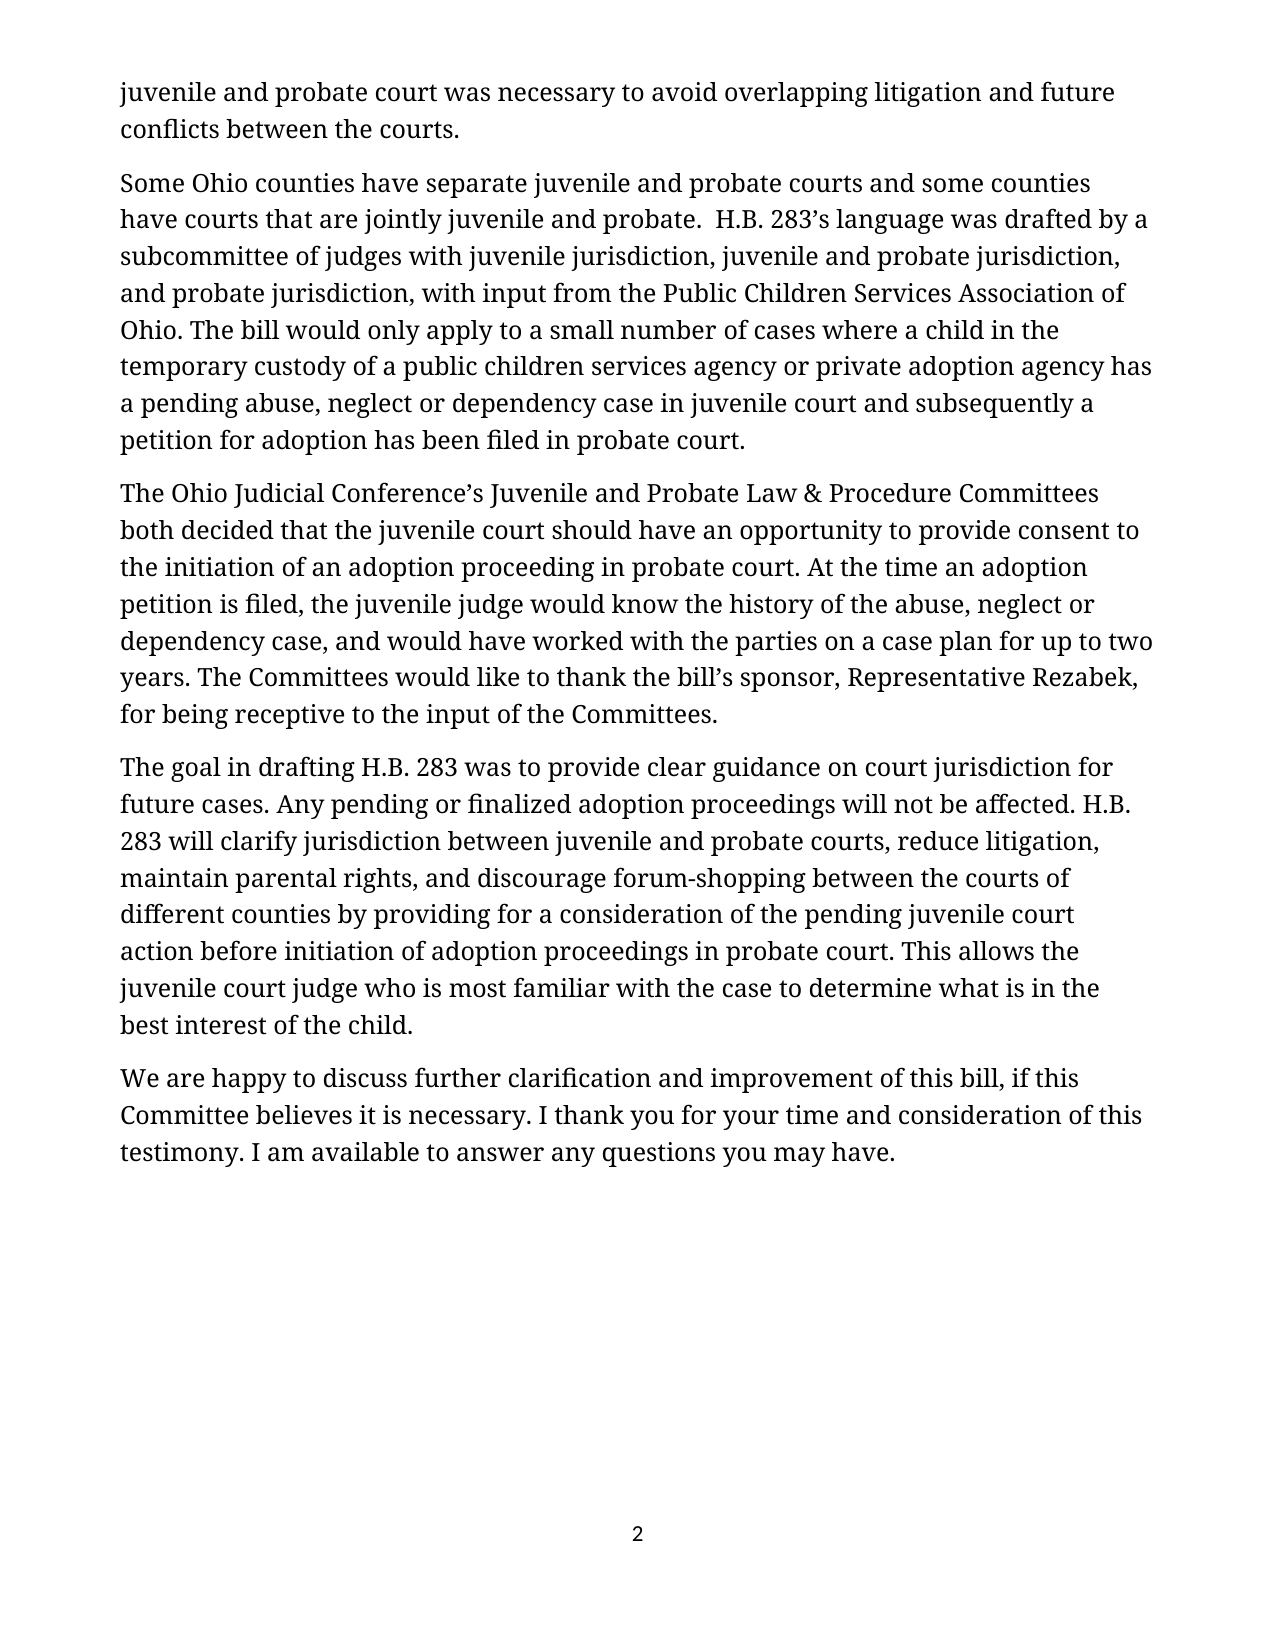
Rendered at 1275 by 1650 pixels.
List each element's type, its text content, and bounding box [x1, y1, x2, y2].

text Some Ohio counties have separate juvenile and probate courts and some counties have courts that are jointly juvenile and probate. H.B. 283’s language was drafted by a subcommittee of judges with juvenile jurisdiction, juvenile and probate jurisdiction, and probate jurisdiction, with input from the Public Children Services Association of Ohio. The bill would only apply to a small number of cases where a child in the temporary custody of a public children services agency or private adoption agency has a pending abuse, neglect or dependency case in juvenile court and subsequently a petition for adoption has been filed in probate court. [120, 165, 1155, 457]
text The goal in drafting H.B. 283 was to provide clear guidance on court jurisdiction for future cases. Any pending or finalized adoption proceedings will not be affected. H.B. 283 will clarify jurisdiction between juvenile and probate courts, reduce litigation, maintain parental rights, and discourage forum-shopping between the courts of different counties by providing for a consideration of the pending juvenile court action before initiation of adoption proceedings in probate court. This allows the juvenile court judge who is most familiar with the case to determine what is in the best interest of the child. [120, 750, 1155, 1042]
text We are happy to discuss further clarification and improvement of this bill, if this Committee believes it is necessary. I thank you for your time and consideration of this testimony. I am available to answer any questions you may have. [120, 1061, 1155, 1168]
text The Ohio Judicial Conference’s Juvenile and Probate Law & Procedure Committees both decided that the juvenile court should have an opportunity to provide consent to the initiation of an adoption proceeding in probate court. At the time an adoption petition is filed, the juvenile judge would know the history of the abuse, neglect or dependency case, and would have worked with the parties on a case plan for up to two years. The Committees would like to thank the bill’s sponsor, Representative Rezabek, for being receptive to the input of the Committees. [120, 476, 1155, 731]
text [120, 75, 1155, 146]
